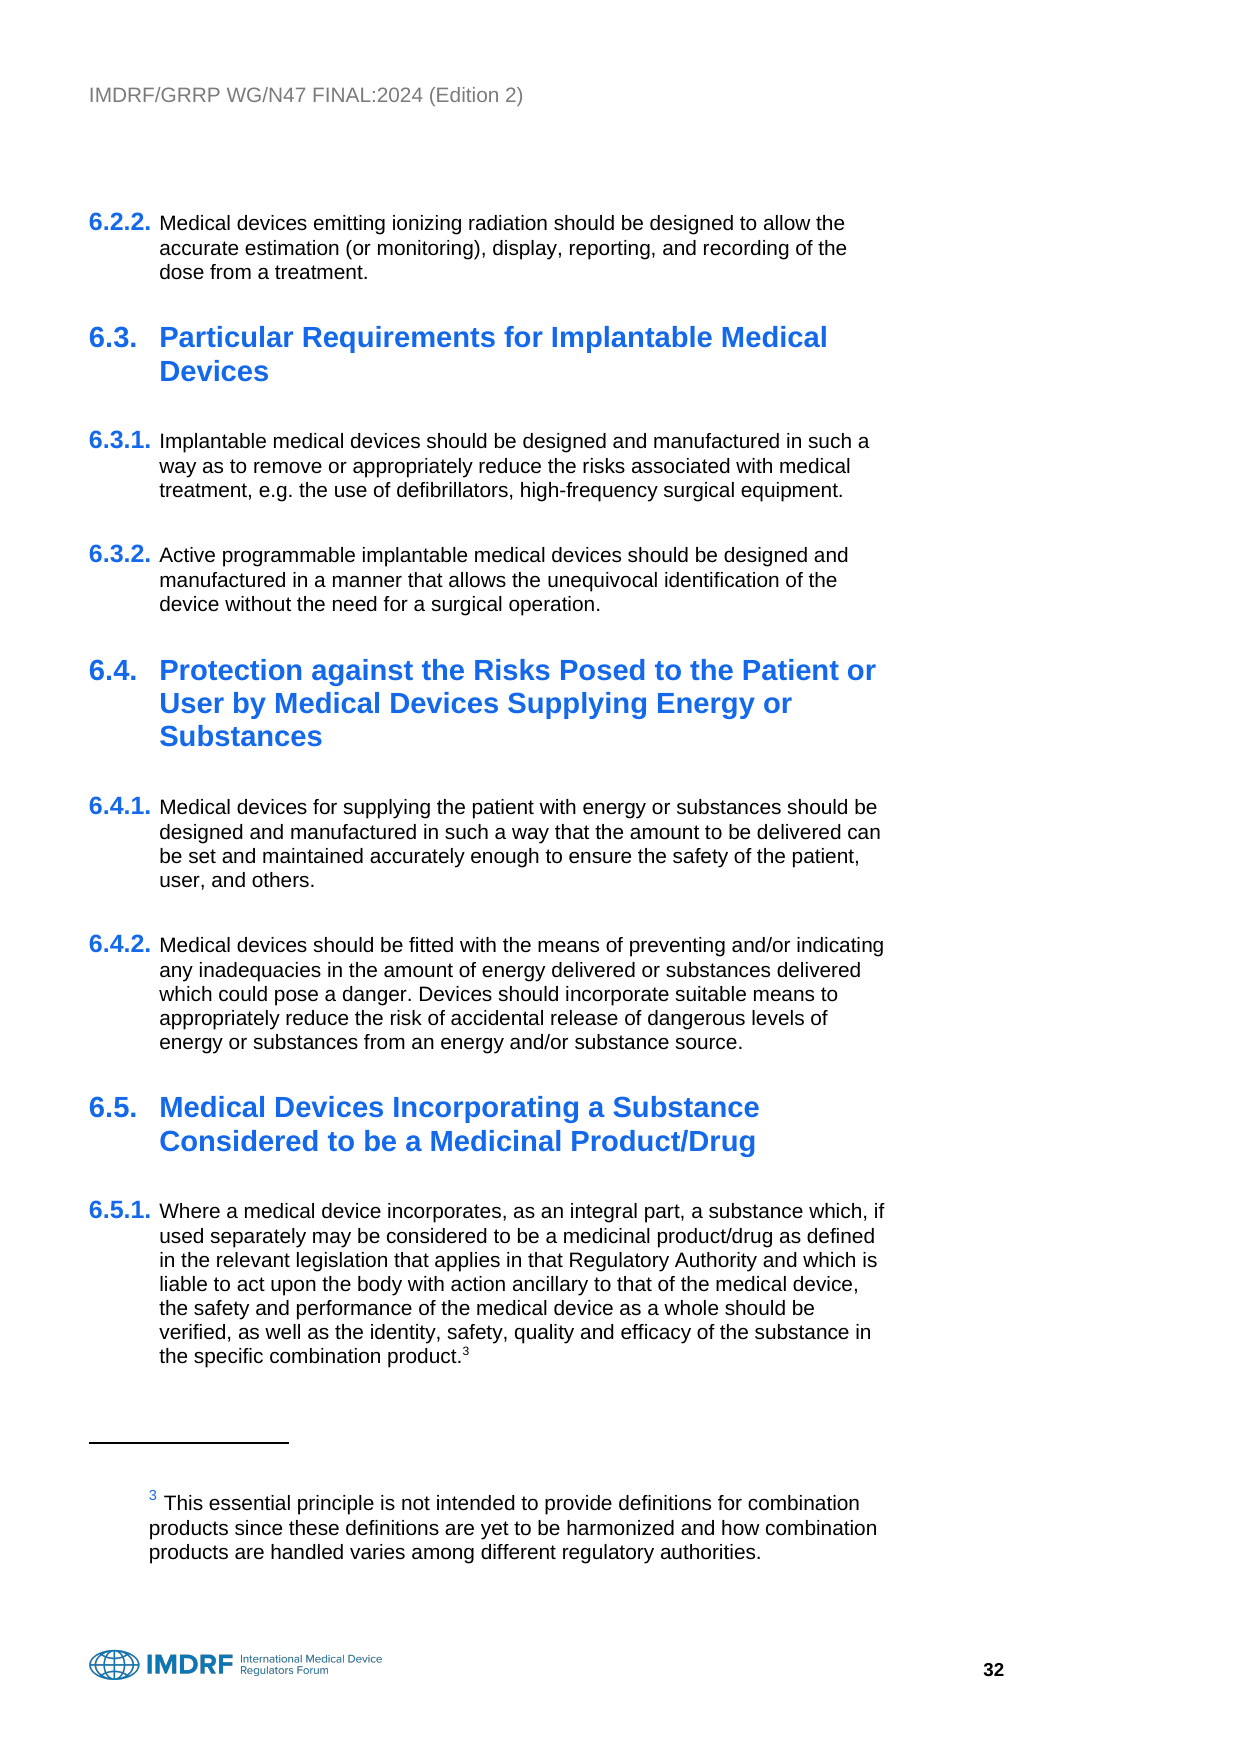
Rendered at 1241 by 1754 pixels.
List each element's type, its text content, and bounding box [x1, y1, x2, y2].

picture [85, 1647, 386, 1683]
subtitle Medical Devices Incorporating a Substance Considered to be a Medicinal Product/Drug [89, 1091, 886, 1158]
subtitle Medical devices for supplying the patient with energy or substances should be designed and manufactured in such a way that the amount to be delivered can be set and maintained accurately enough to ensure the safety of the patient, user, and others. [89, 791, 886, 892]
subtitle Active programmable implantable medical devices should be designed and manufactured in a manner that allows the unequivocal identification of the device without the need for a surgical operation. [89, 539, 886, 616]
subtitle Medical devices emitting ionizing radiation should be designed to allow the accurate estimation (or monitoring), display, reporting, and recording of the dose from a treatment. [89, 207, 886, 283]
subtitle Protection against the Risks Posed to the Patient or User by Medical Devices Supplying Energy or Substances [89, 653, 886, 753]
subtitle Implantable medical devices should be designed and manufactured in such a way as to remove or appropriately reduce the risks associated with medical treatment, e.g. the use of defibrillators, high-frequency surgical equipment. [89, 425, 886, 502]
subtitle Medical devices should be fitted with the means of preventing and/or indicating any inadequacies in the amount of energy delivered or substances delivered which could pose a danger. Devices should incorporate suitable means to appropriately reduce the risk of accidental release of dangerous levels of energy or substances from an energy and/or substance source. [89, 929, 886, 1054]
subtitle Where a medical device incorporates, as an integral part, a substance which, if used separately may be considered to be a medicinal product/drug as defined in the relevant legislation that applies in that Regulatory Authority and which is liable to act upon the body with action ancillary to that of the medical device, the safety and performance of the medical device as a whole should be verified, as well as the identity, safety, quality and efficacy of the substance in the specific combination product. [89, 1195, 886, 1368]
subtitle Particular Requirements for Implantable Medical Devices [89, 321, 886, 388]
